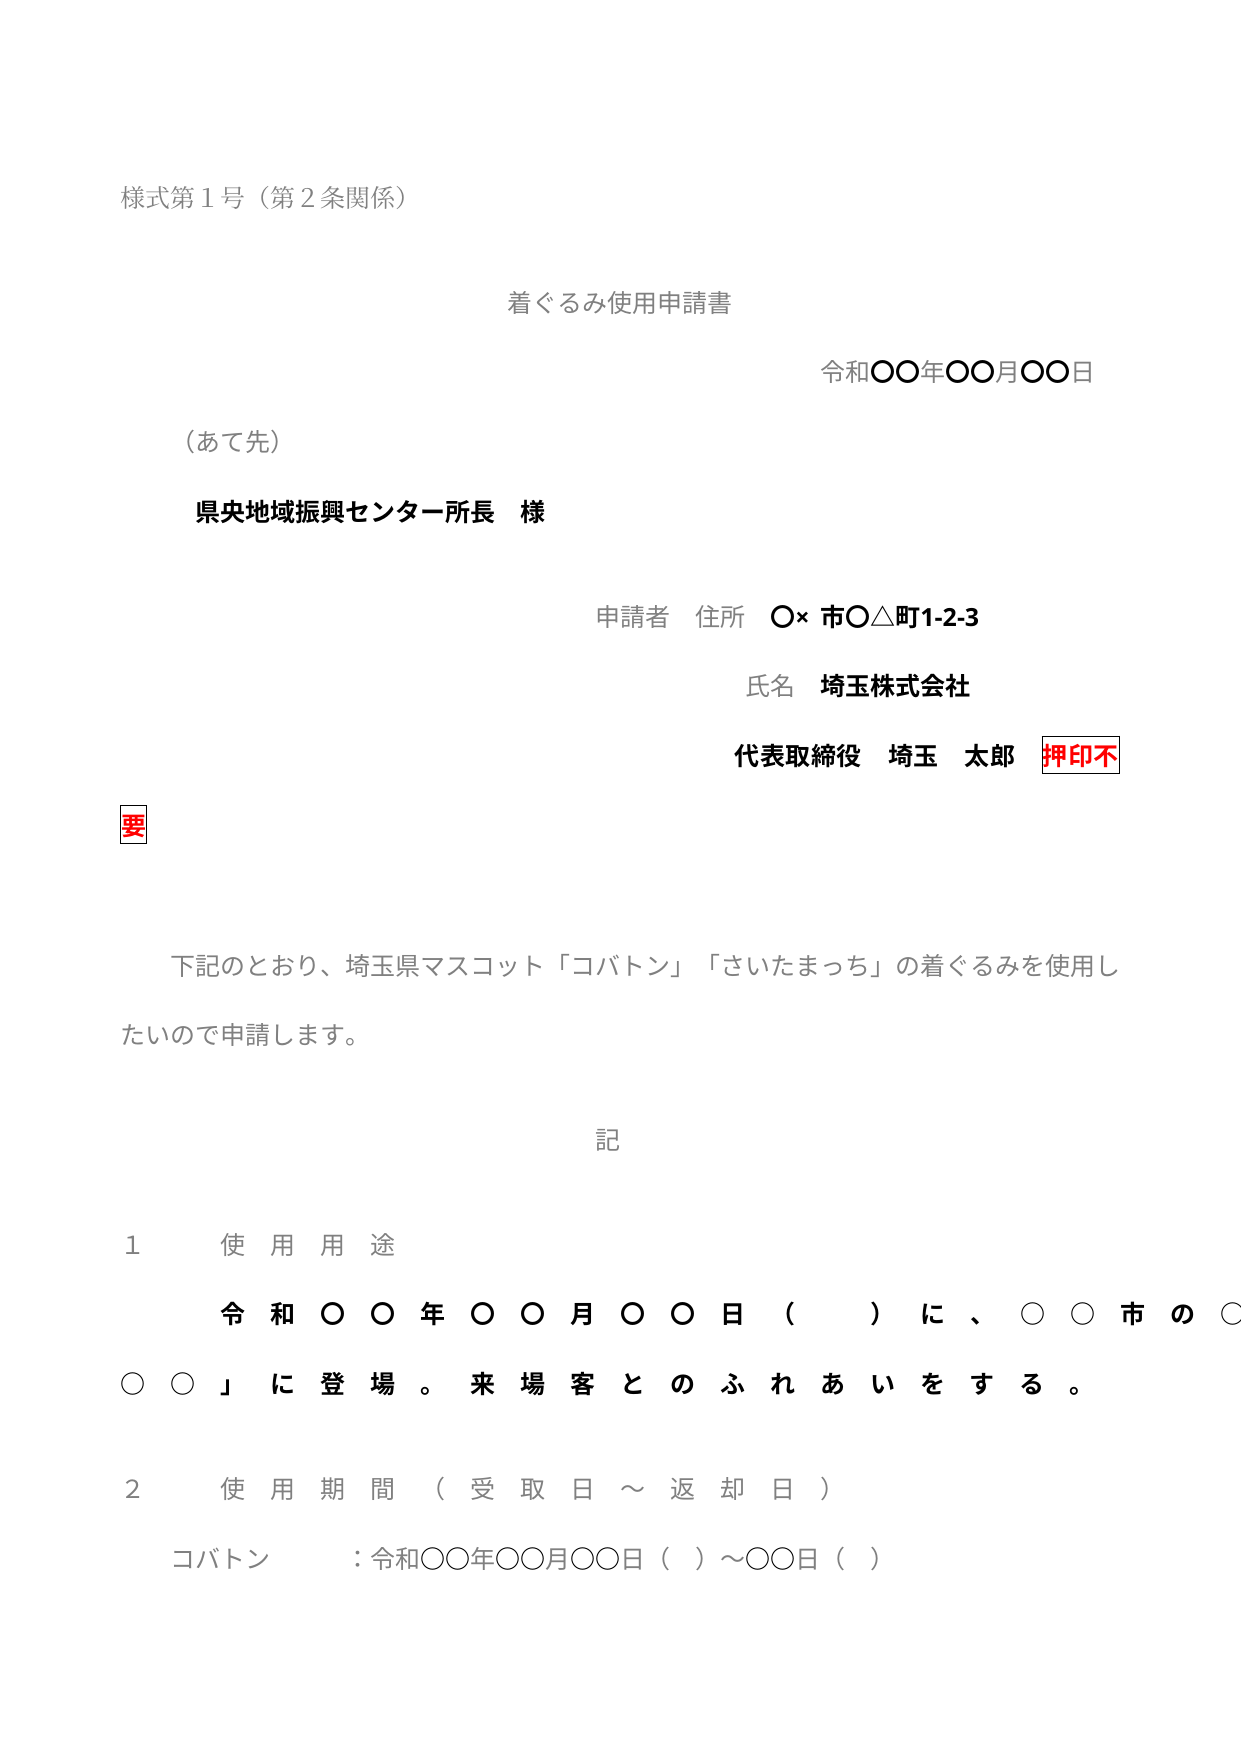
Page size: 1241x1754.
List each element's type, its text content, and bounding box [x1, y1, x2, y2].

text 令和〇〇年〇〇月〇〇日（ ）に、○○市の○○駅前で実施のイベント「○○○○」に登場。来場客とのふれあいをする。 [120, 1278, 1120, 1418]
text ２ 使用期間（受取日～返却日） [120, 1453, 1120, 1522]
text 着ぐるみ使用申請書 [120, 266, 1120, 336]
text 記 [120, 1104, 1120, 1173]
text 令和〇〇年〇〇月〇〇日 [120, 336, 1095, 406]
text 下記のとおり、埼玉県マスコット「コバトン」「さいたまっち」の着ぐるみを使用したいので申請します。 [120, 929, 1120, 1069]
text 県央地域振興センター所長 様 [145, 476, 1120, 545]
text コバトン ：令和○○年○○月○○日（ ）～○○日（ ） [120, 1522, 1120, 1592]
text 申請者 住所 〇×市〇△町1-2-3 [120, 580, 1120, 650]
text 氏名 埼玉株式会社 [120, 650, 1120, 720]
text （あて先） [145, 406, 1120, 476]
text 代表取締役 埼玉 太郎 押印不要 [120, 720, 1120, 859]
text １ 使用用途 [120, 1208, 1120, 1278]
text 様式第１号（第２条関係） [120, 162, 1120, 231]
